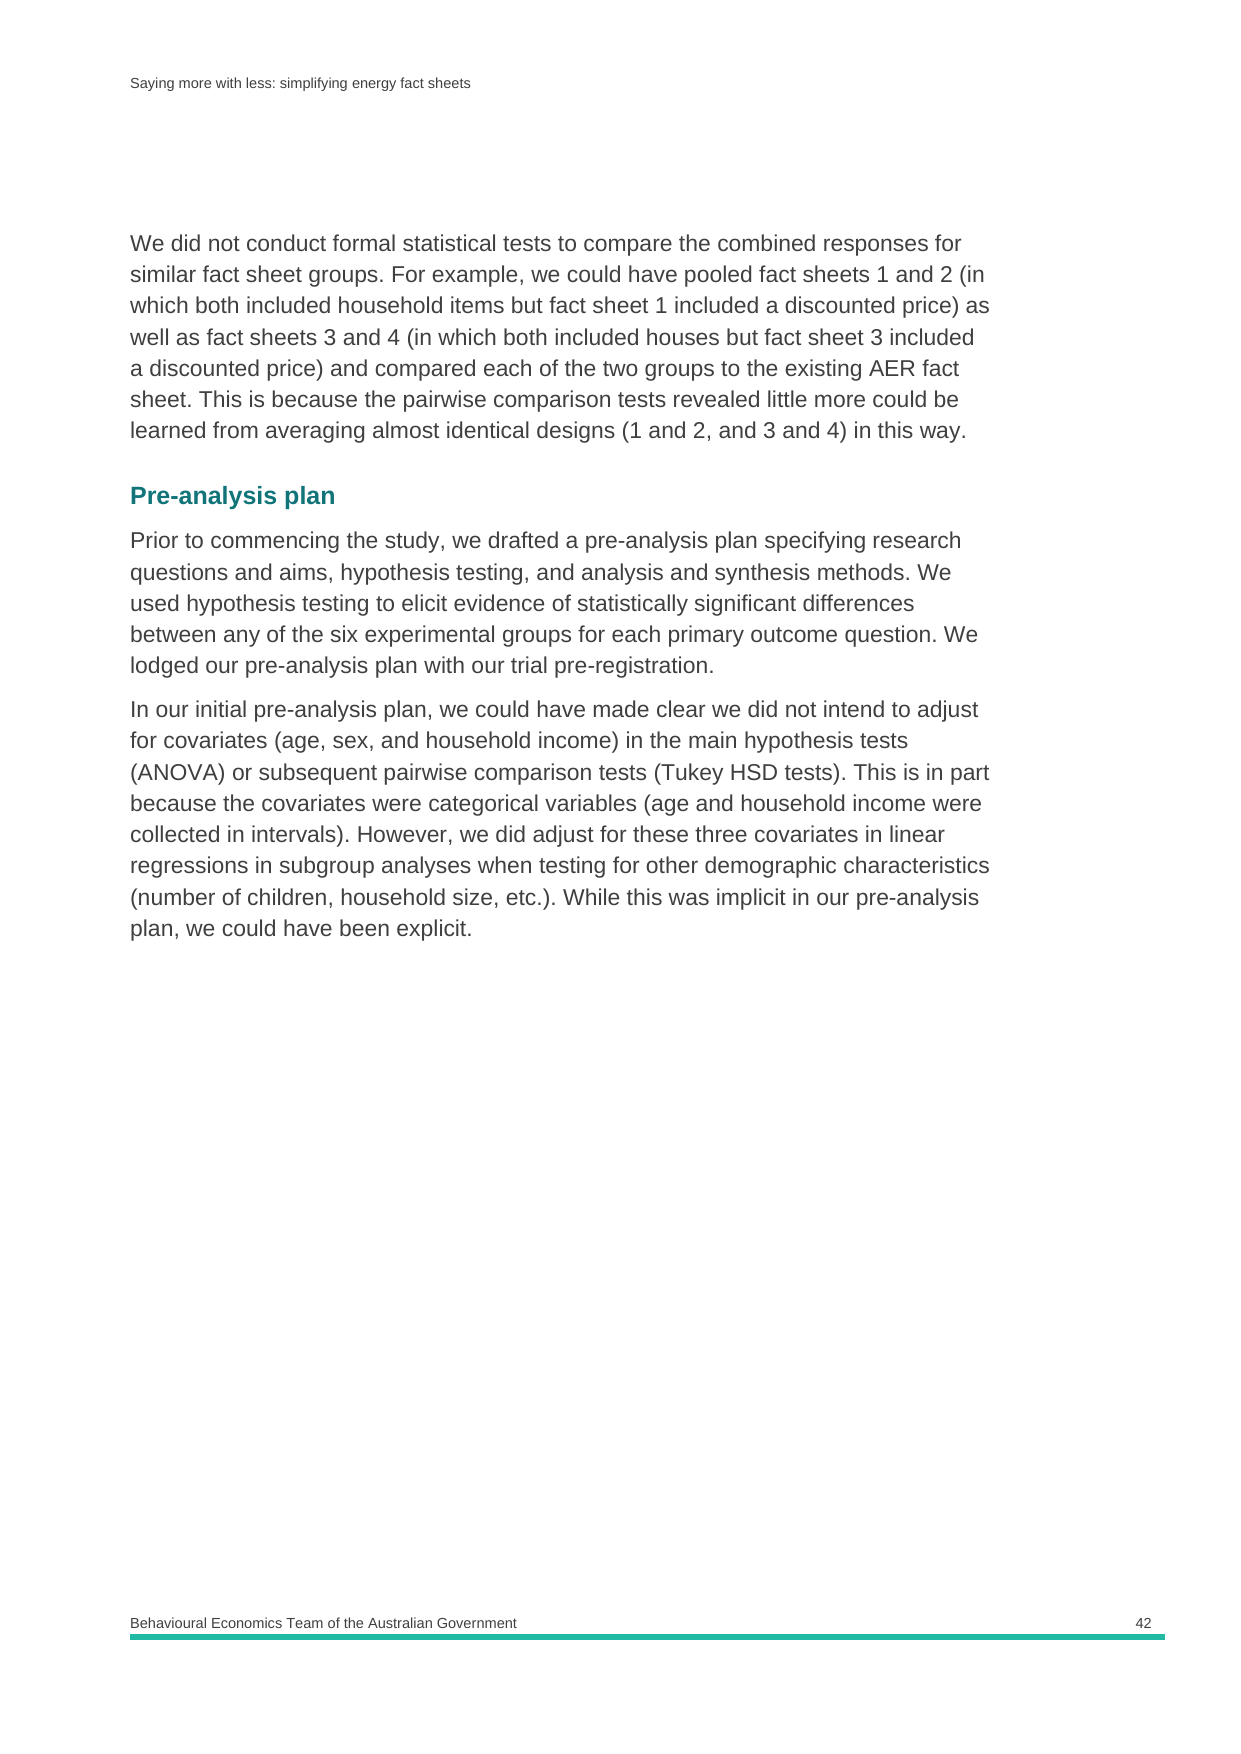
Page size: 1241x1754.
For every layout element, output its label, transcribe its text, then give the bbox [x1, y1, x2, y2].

text In our initial pre-analysis plan, we could have made clear we did not intend to adjust for covariates (age, sex, and household income) in the main hypothesis tests (ANOVA) or subsequent pairwise comparison tests (Tukey HSD tests). This is in part because the covariates were categorical variables (age and household income were collected in intervals). However, we did adjust for these three covariates in linear regressions in subgroup analyses when testing for other demographic characteristics (number of children, household size, etc.). While this was implicit in our pre-analysis plan, we could have been explicit. [130, 691, 992, 941]
subtitle Pre-analysis plan [130, 481, 992, 510]
text Prior to commencing the study, we drafted a pre-analysis plan specifying research questions and aims, hypothesis testing, and analysis and synthesis methods. We used hypothesis testing to elicit evidence of statistically significant differences between any of the six experimental groups for each primary outcome question. We lodged our pre-analysis plan with our trial pre-registration. [130, 523, 992, 679]
text We did not conduct formal statistical tests to compare the combined responses for similar fact sheet groups. For example, we could have pooled fact sheets 1 and 2 (in which both included household items but fact sheet 1 included a discounted price) as well as fact sheets 3 and 4 (in which both included houses but fact sheet 3 included a discounted price) and compared each of the two groups to the existing AER fact sheet. This is because the pairwise comparison tests revealed little more could be learned from averaging almost identical designs (1 and 2, and 3 and 4) in this way. [130, 225, 992, 444]
